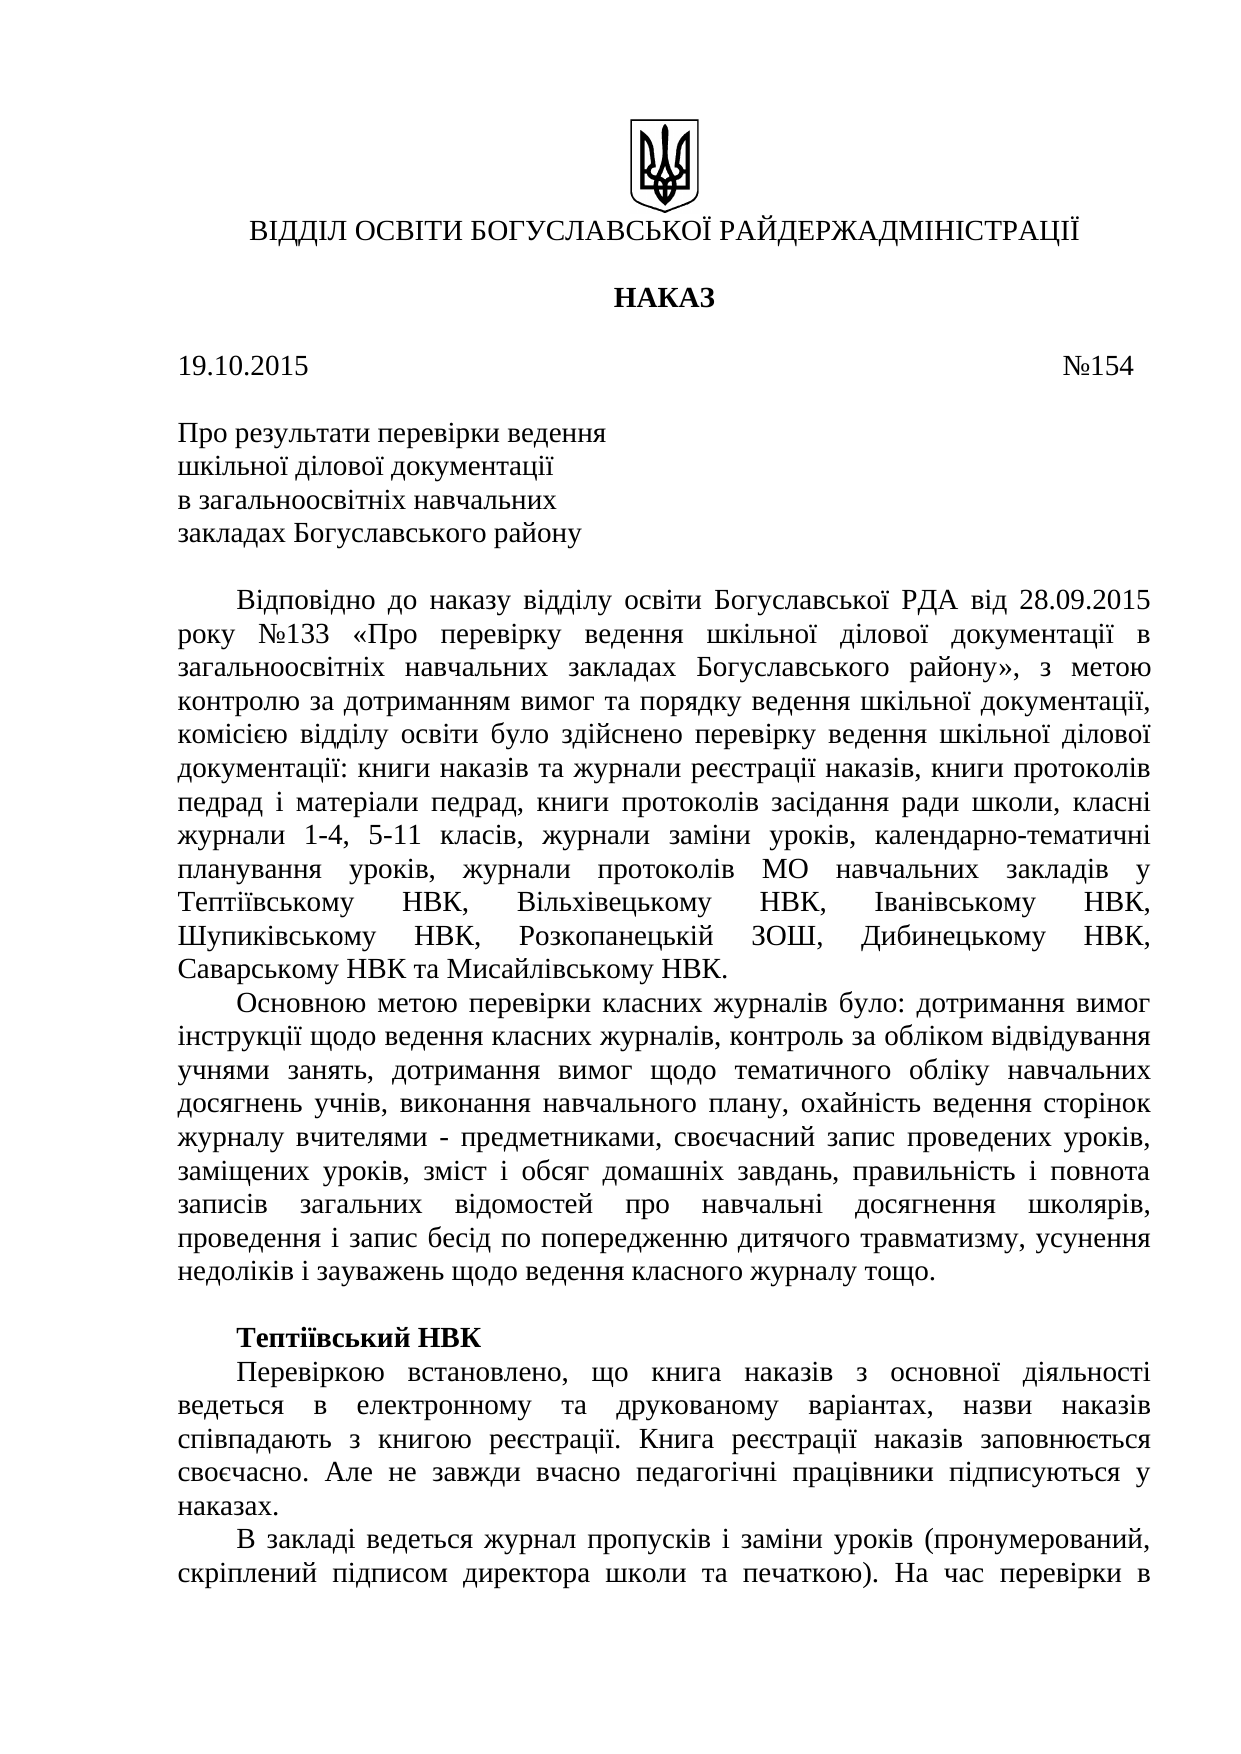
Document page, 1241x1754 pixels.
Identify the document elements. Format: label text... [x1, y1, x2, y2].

picture [629, 118, 700, 214]
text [177, 1522, 1152, 1589]
text Тептіївський НВК [177, 1320, 1152, 1354]
text шкільної ділової документації [177, 448, 1152, 482]
text Основною метою перевірки класних журналів було: дотримання вимог інструкції щодо ведення класних журналів, контроль за обліком відвідування учнями занять, дотримання вимог щодо тематичного обліку навчальних досягнень учнів, виконання навчального плану, охайність ведення сторінок журналу вчителями - предметниками, своєчасний запис проведених уроків, заміщених уроків, зміст і обсяг домашніх завдань, правильність і повнота записів загальних відомостей про навчальні досягнення школярів, проведення і запис бесід по попередженню дитячого травматизму, усунення недоліків і зауважень щодо ведення класного журналу тощо. [177, 985, 1152, 1287]
text в загальноосвітніх навчальних [177, 482, 1152, 515]
text Перевіркою встановлено, що книга наказів з основної діяльності ведеться в електронному та друкованому варіантах, назви наказів співпадають з книгою реєстрації. Книга реєстрації наказів заповнюється своєчасно. Але не завжди вчасно педагогічні працівники підписуються у наказах. [177, 1354, 1152, 1522]
text закладах Богуславського району [177, 515, 1152, 549]
text Відповідно до наказу відділу освіти Богуславської РДА від 28.09.2015 року №133 «Про перевірку ведення шкільної ділової документації в загальноосвітніх навчальних закладах Богуславського району», з метою контролю за дотриманням вимог та порядку ведення шкільної документації, комісією відділу освіти було здійснено перевірку ведення шкільної ділової документації: книги наказів та журнали реєстрації наказів, книги протоколів педрад і матеріали педрад, книги протоколів засідання ради школи, класні журнали 1-4, 5-11 класів, журнали заміни уроків, календарно-тематичні планування уроків, журнали протоколів МО навчальних закладів у Тептіївському НВК, Вільхівецькому НВК, Іванівському НВК, Шупиківському НВК, Розкопанецькій ЗОШ, Дибинецькому НВК, Саварському НВК та Мисайлівському НВК. [177, 582, 1152, 985]
text Про результати перевірки ведення [177, 415, 1152, 448]
text НАКАЗ [177, 281, 1152, 314]
text 19.10.2015 №154 [177, 348, 1152, 381]
text ВІДДІЛ ОСВІТИ БОГУСЛАВСЬКОЇ РАЙДЕРЖАДМІНІСТРАЦІЇ [177, 213, 1152, 247]
